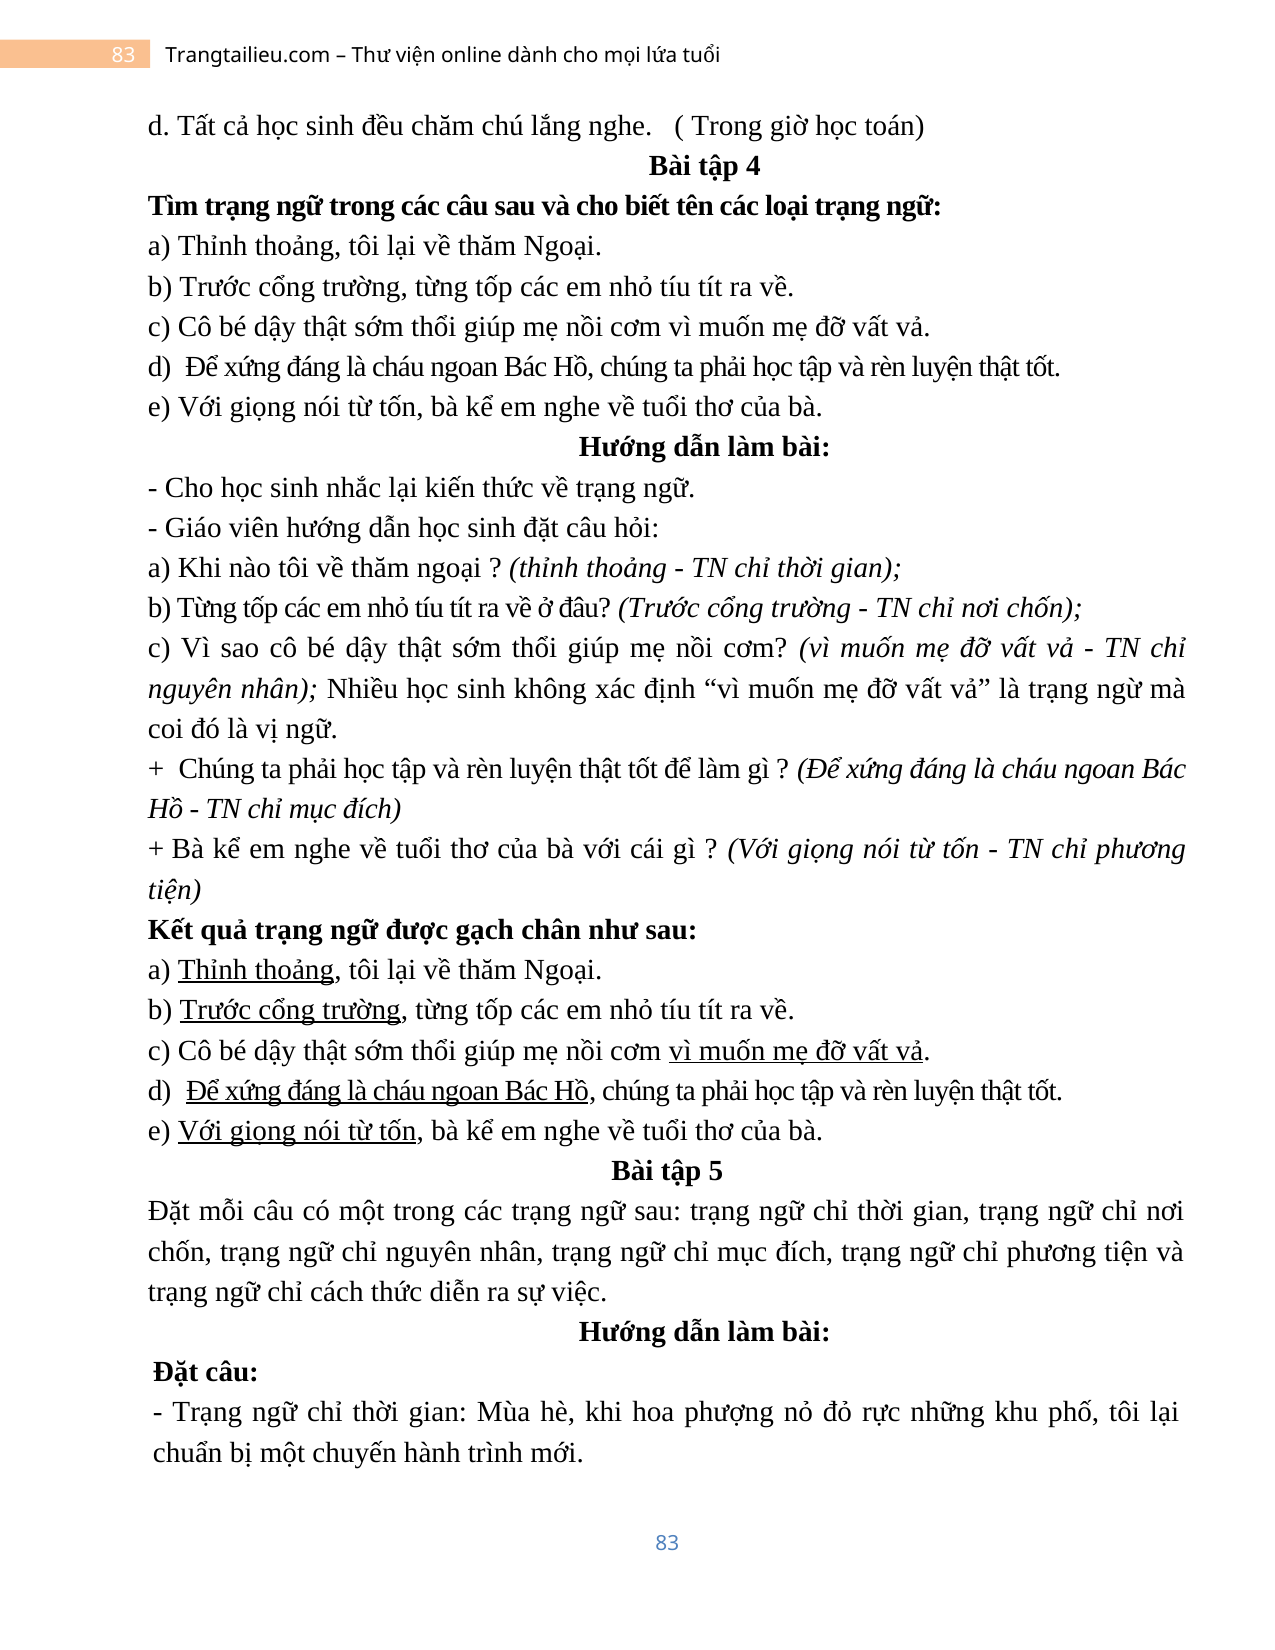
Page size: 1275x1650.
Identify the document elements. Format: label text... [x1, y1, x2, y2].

text - Cho học sinh nhắc lại kiến thức về trạng ngữ. [148, 470, 1186, 503]
text a) Thỉnh thoảng, tôi lại về thăm Ngoại. [148, 952, 1186, 986]
text d) Để xứng đáng là cháu ngoan Bác Hồ, chúng ta phải học tập và rèn luyện thật tốt. [148, 349, 1186, 383]
text Đặt câu: [153, 1354, 1181, 1388]
text b) Trước cổng trường, từng tốp các em nhỏ tíu tít ra về. [148, 992, 1186, 1026]
list Hướng dẫn làm bài: [223, 1314, 1186, 1348]
text e) Với giọng nói từ tốn, bà kể em nghe về tuổi thơ của bà. [148, 1113, 1186, 1147]
text Kết quả trạng ngữ được gạch chân như sau: [148, 912, 1186, 946]
text a) Thỉnh thoảng, tôi lại về thăm Ngoại. [148, 228, 1186, 262]
text + Chúng ta phải học tập và rèn luyện thật tốt để làm gì ? (Để xứng đáng là cháu ngoan Bác Hồ - TN chỉ mục đích) [148, 751, 1186, 825]
text Đặt mỗi câu có một trong các trạng ngữ sau: trạng ngữ chỉ thời gian, trạng ngữ chỉ nơi chốn, trạng ngữ chỉ nguyên nhân, trạng ngữ chỉ mục đích, trạng ngữ chỉ phương tiện và trạng ngữ chỉ cách thức diễn ra sự việc. [148, 1267, 1186, 1307]
text - Trạng ngữ chỉ thời gian: Mùa hè, khi hoa phượng nỏ đỏ rực những khu phố, tôi lại chuẩn bị một chuyến hành trình mới. [153, 1394, 1181, 1468]
text + Bà kể em nghe về tuổi thơ của bà với cái gì ? (Với giọng nói từ tốn - TN chỉ phương tiện) [148, 832, 1186, 905]
text b) Trước cổng trường, từng tốp các em nhỏ tíu tít ra về. [148, 269, 1186, 302]
text Bài tập 5 [148, 1153, 1186, 1187]
text d) Để xứng đáng là cháu ngoan Bác Hồ, chúng ta phải học tập và rèn luyện thật tốt. [148, 1073, 1186, 1106]
text c) Cô bé dậy thật sớm thổi giúp mẹ nồi cơm vì muốn mẹ đỡ vất vả. [148, 1033, 1186, 1066]
text c) Cô bé dậy thật sớm thổi giúp mẹ nồi cơm vì muốn mẹ đỡ vất vả. [148, 309, 1186, 342]
text Tìm trạng ngữ trong các câu sau và cho biết tên các loại trạng ngữ: [148, 188, 1186, 222]
list Hướng dẫn làm bài: [223, 429, 1186, 463]
list Bài tập 4 [223, 148, 1186, 182]
text - Giáo viên hướng dẫn học sinh đặt câu hỏi: [148, 510, 1186, 543]
text c) Vì sao cô bé dậy thật sớm thổi giúp mẹ nồi cơm? (vì muốn mẹ đỡ vất vả - TN chỉ nguyên nhân); Nhiều học sinh không xác định “vì muốn mẹ đỡ vất vả” là trạng ngừ mà coi đó là vị ngữ. [148, 631, 1186, 744]
text b) Từng tốp các em nhỏ tíu tít ra về ở đâu? (Trước cổng trường - TN chỉ nơi chốn); [148, 590, 1186, 624]
text d. Tất cả học sinh đều chăm chú lắng nghe. ( Trong giờ học toán) [148, 108, 1186, 141]
text a) Khi nào tôi về thăm ngoại ? (thỉnh thoảng - TN chỉ thời gian); [148, 550, 1186, 584]
text e) Với giọng nói từ tốn, bà kể em nghe về tuổi thơ của bà. [148, 389, 1186, 423]
